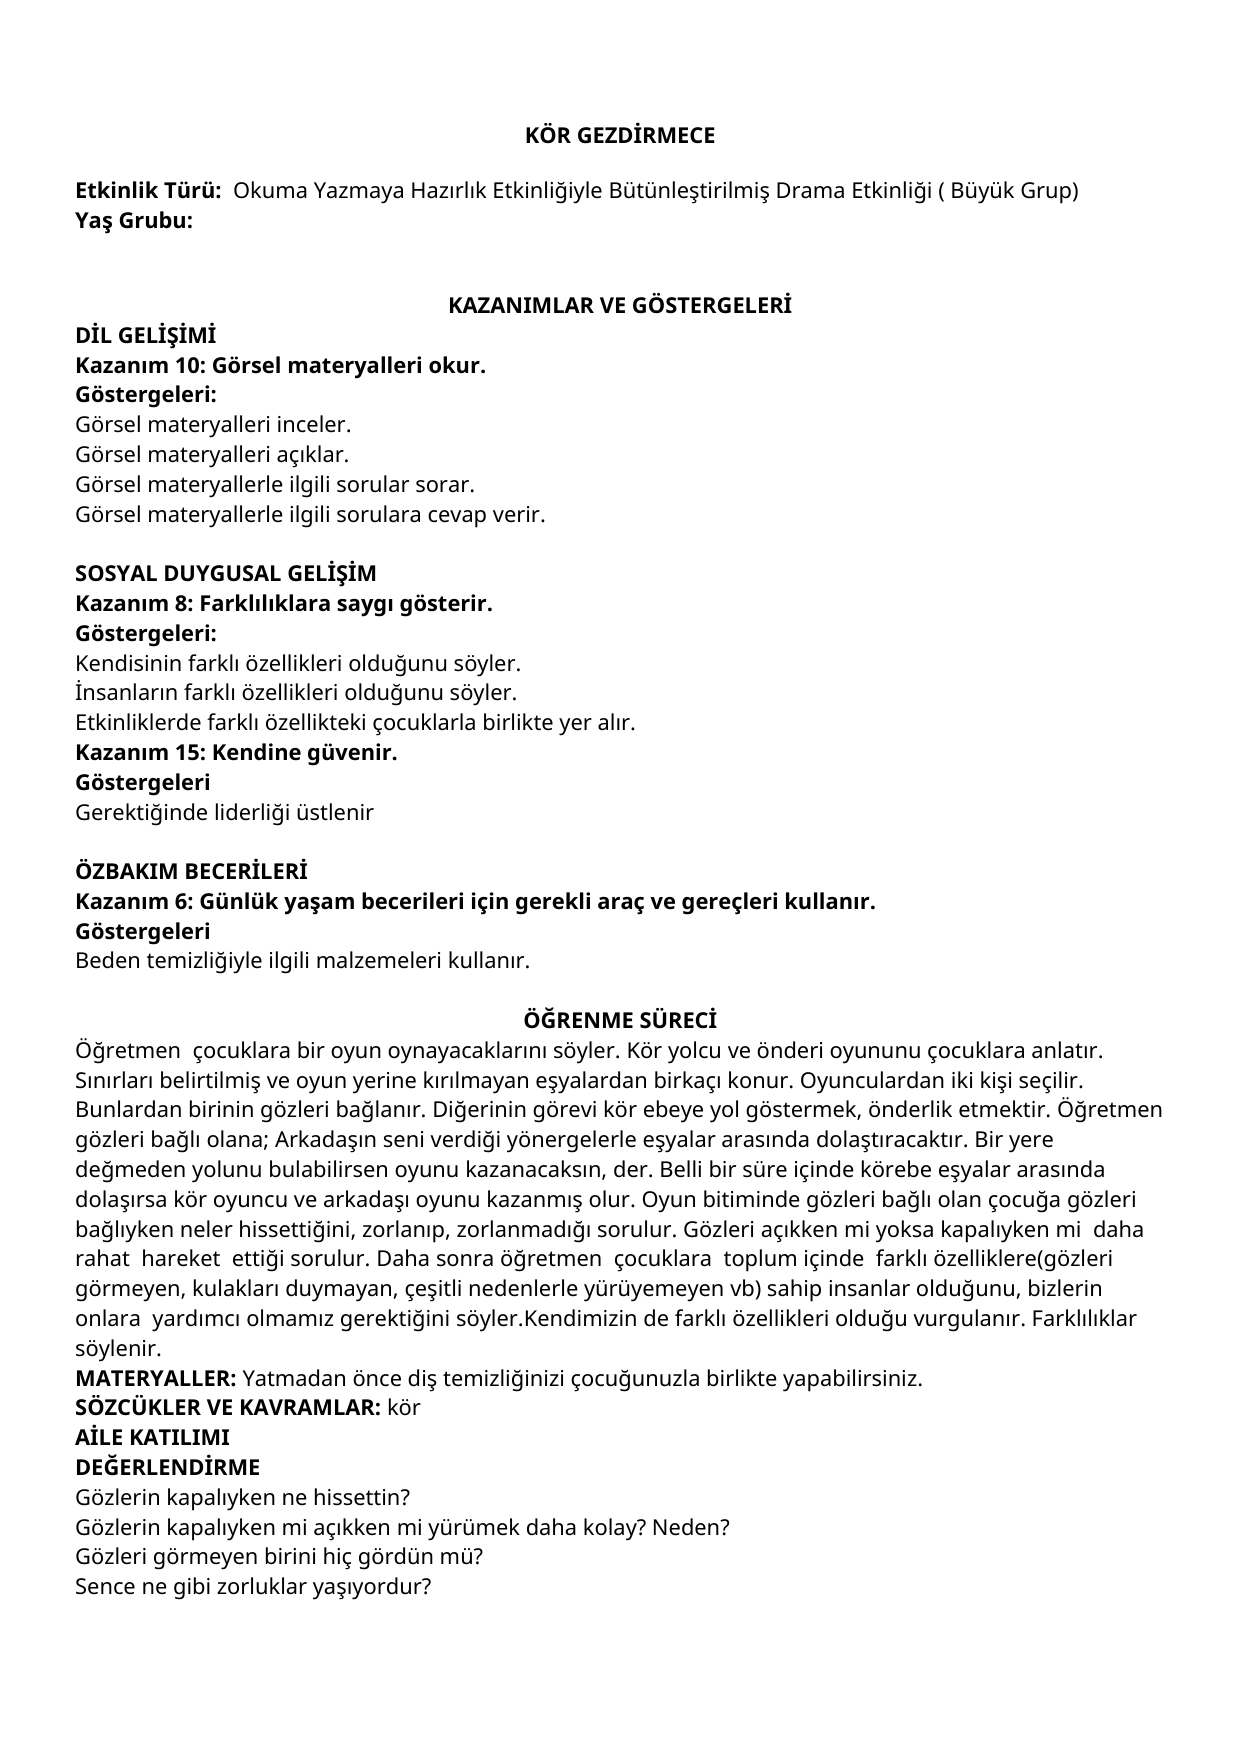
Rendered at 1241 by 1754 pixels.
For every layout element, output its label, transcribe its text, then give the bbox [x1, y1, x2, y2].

text Gözlerin kapalıyken mi açıkken mi yürümek daha kolay? Neden? [75, 1512, 1165, 1541]
text Göstergeleri [75, 916, 1165, 946]
text İnsanların farklı özellikleri olduğunu söyler. [75, 677, 1165, 707]
text Kendisinin farklı özellikleri olduğunu söyler. [75, 648, 1165, 677]
text ÖZBAKIM BECERİLERİ [75, 856, 1165, 886]
text Öğretmen çocuklara bir oyun oynayacaklarını söyler. Kör yolcu ve önderi oyununu çocuklara anlatır. [75, 1035, 1165, 1065]
text Kazanım 15: Kendine güvenir. [75, 737, 1165, 767]
text DEĞERLENDİRME [75, 1452, 1165, 1482]
text SOSYAL DUYGUSAL GELİŞİM [75, 558, 1165, 588]
text DİL GELİŞİMİ [75, 320, 1165, 350]
text ÖĞRENME SÜRECİ [75, 1005, 1165, 1035]
text AİLE KATILIMI [75, 1422, 1165, 1452]
text Beden temizliğiyle ilgili malzemeleri kullanır. [75, 946, 1165, 975]
text SÖZCÜKLER VE KAVRAMLAR: kör [75, 1392, 1165, 1422]
text Etkinlik Türü: Okuma Yazmaya Hazırlık Etkinliğiyle Bütünleştirilmiş Drama Etkinliği ( Büyük Grup) [75, 176, 1165, 205]
text MATERYALLER: Yatmadan önce diş temizliğinizi çocuğunuzla birlikte yapabilirsiniz. [75, 1363, 1165, 1392]
text Gerektiğinde liderliği üstlenir [75, 797, 1165, 826]
text KÖR GEZDİRMECE [75, 121, 1165, 150]
text KAZANIMLAR VE GÖSTERGELERİ [75, 290, 1165, 320]
text Yaş Grubu: [75, 205, 1165, 235]
text Sınırları belirtilmiş ve oyun yerine kırılmayan eşyalardan birkaçı konur. Oyunculardan iki kişi seçilir. Bunlardan birinin gözleri bağlanır. Diğerinin görevi kör ebeye yol göstermek, önderlik etmektir. Öğretmen gözleri bağlı olana; Arkadaşın seni verdiği yönergelerle eşyalar arasında dolaştıracaktır. Bir yere değmeden yolunu bulabilirsen oyunu kazanacaksın, der. Belli bir süre içinde körebe eşyalar arasında dolaşırsa kör oyuncu ve arkadaşı oyunu kazanmış olur. Oyun bitiminde gözleri bağlı olan çocuğa gözleri bağlıyken neler hissettiğini, zorlanıp, zorlanmadığı sorulur. Gözleri açıkken mi yoksa kapalıyken mi daha rahat hareket ettiği sorulur. Daha sonra öğretmen çocuklara toplum içinde farklı özelliklere(gözleri görmeyen, kulakları duymayan, çeşitli nedenlerle yürüyemeyen vb) sahip insanlar olduğunu, bizlerin onlara yardımcı olmamız gerektiğini söyler.Kendimizin de farklı özellikleri olduğu vurgulanır. Farklılıklar söylenir. [75, 1065, 1165, 1363]
text Kazanım 8: Farklılıklara saygı gösterir. [75, 588, 1165, 618]
text Gözlerin kapalıyken ne hissettin? [75, 1482, 1165, 1512]
text Göstergeleri: [75, 618, 1165, 648]
text Gözleri görmeyen birini hiç gördün mü? [75, 1541, 1165, 1571]
text Görsel materyalleri açıklar. [75, 439, 1165, 469]
text Görsel materyallerle ilgili sorulara cevap verir. [75, 499, 1165, 528]
text Göstergeleri [75, 767, 1165, 797]
text Görsel materyallerle ilgili sorular sorar. [75, 469, 1165, 499]
text Göstergeleri: [75, 379, 1165, 409]
text Kazanım 10: Görsel materyalleri okur. [75, 350, 1165, 379]
text Sence ne gibi zorluklar yaşıyordur? [75, 1571, 1165, 1601]
text Kazanım 6: Günlük yaşam becerileri için gerekli araç ve gereçleri kullanır. [75, 886, 1165, 916]
text Görsel materyalleri inceler. [75, 409, 1165, 439]
text Etkinliklerde farklı özellikteki çocuklarla birlikte yer alır. [75, 707, 1165, 737]
